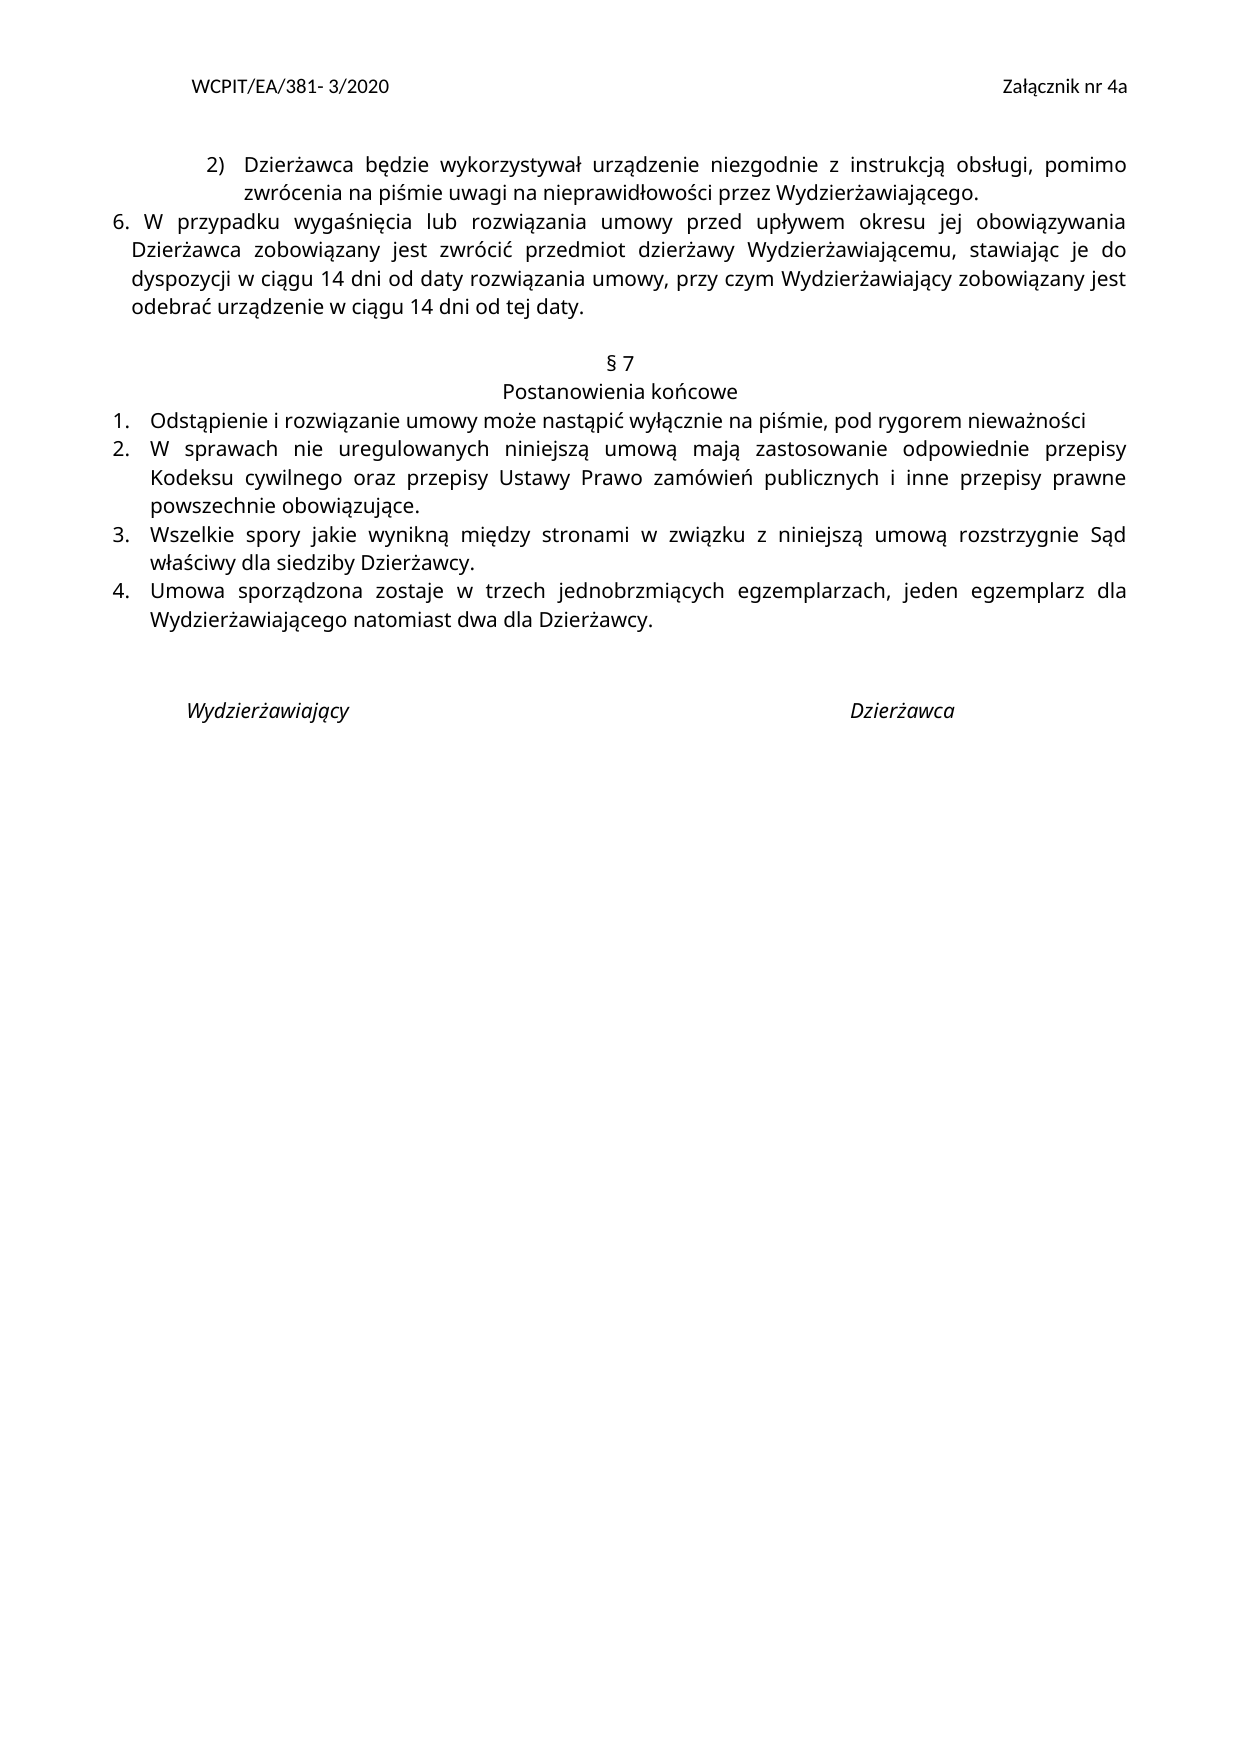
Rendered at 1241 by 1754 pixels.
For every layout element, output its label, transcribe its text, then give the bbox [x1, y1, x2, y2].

list Dzierżawca będzie wykorzystywał urządzenie niezgodnie z instrukcją obsługi, pomimo zwrócenia na piśmie uwagi na nieprawidłowości przez Wydzierżawiającego. [206, 150, 1128, 207]
subtitle Wydzierżawiający Dzierżawca [112, 697, 1128, 725]
list Wszelkie spory jakie wynikną między stronami w związku z niniejszą umową rozstrzygnie Sąd właściwy dla siedziby Dzierżawcy. [112, 520, 1128, 577]
text § 7 [112, 349, 1128, 377]
text 6. W przypadku wygaśnięcia lub rozwiązania umowy przed upływem okresu jej obowiązywania Dzierżawca zobowiązany jest zwrócić przedmiot dzierżawy Wydzierżawiającemu, stawiając je do dyspozycji w ciągu 14 dni od daty rozwiązania umowy, przy czym Wydzierżawiający zobowiązany jest odebrać urządzenie w ciągu 14 dni od tej daty. [112, 207, 1128, 321]
text Postanowienia końcowe [112, 377, 1128, 406]
list Umowa sporządzona zostaje w trzech jednobrzmiących egzemplarzach, jeden egzemplarz dla Wydzierżawiającego natomiast dwa dla Dzierżawcy. [112, 577, 1128, 633]
list W sprawach nie uregulowanych niniejszą umową mają zastosowanie odpowiednie przepisy oraz przepisy Ustawy Prawo zamówień publicznych i inne przepisy prawne powszechnie obowiązujące. [112, 434, 1128, 520]
list Odstąpienie i rozwiązanie umowy może nastąpić wyłącznie na piśmie, pod rygorem nieważności [112, 406, 1128, 434]
